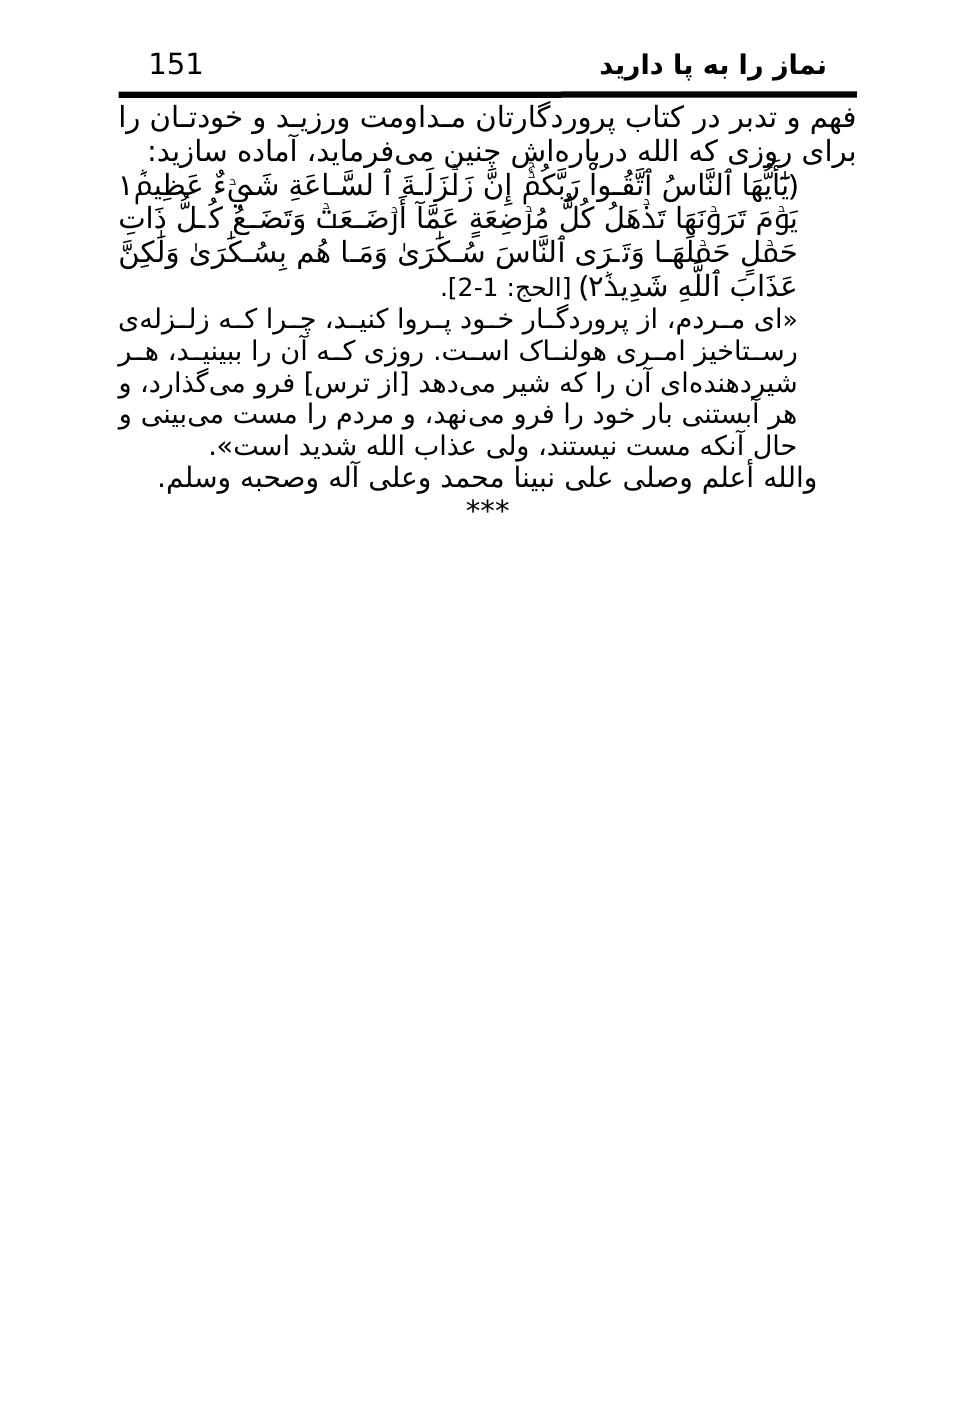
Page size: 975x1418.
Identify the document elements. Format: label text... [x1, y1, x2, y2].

text «ای مردم، از پروردگار خود پروا کنید، چرا که زلزله‌ی رستاخیز امری هولناک است. روزی که آن را ببینید، هر شیردهنده‌ای آن را که شیر می‌دهد [از ترس] فرو می‌گذارد، و هر آبستنی بار خود را فرو می‌نهد، و مردم را مست می‌بینی و حال آنکه مست نیستند، ولی عذاب الله شدید است». [118, 304, 798, 462]
text *** [118, 494, 857, 528]
text والله أعلم وصلی علی نبینا محمد وعلی آله وصحبه وسلم. [118, 462, 857, 494]
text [118, 100, 857, 168]
text ﴿يَٰٓأَيُّهَا ٱلنَّاسُ ٱتَّقُواْ رَبَّكُمۡۚ إِنَّ زَلۡزَلَةَ ٱلسَّاعَةِ شَيۡءٌ عَظِيمٞ١ يَوۡمَ تَرَوۡنَهَا تَذۡهَلُ كُلُّ مُرۡضِعَةٍ عَمَّآ أَرۡضَعَتۡ وَتَضَعُ كُلُّ ذَاتِ حَمۡلٍ حَمۡلَهَا وَتَرَى ٱلنَّاسَ سُكَٰرَىٰ وَمَا هُم بِسُكَٰرَىٰ وَلَٰكِنَّ عَذَابَ ٱللَّهِ شَدِيدٞ٢﴾ [الحج: 1-2]. [118, 168, 798, 304]
